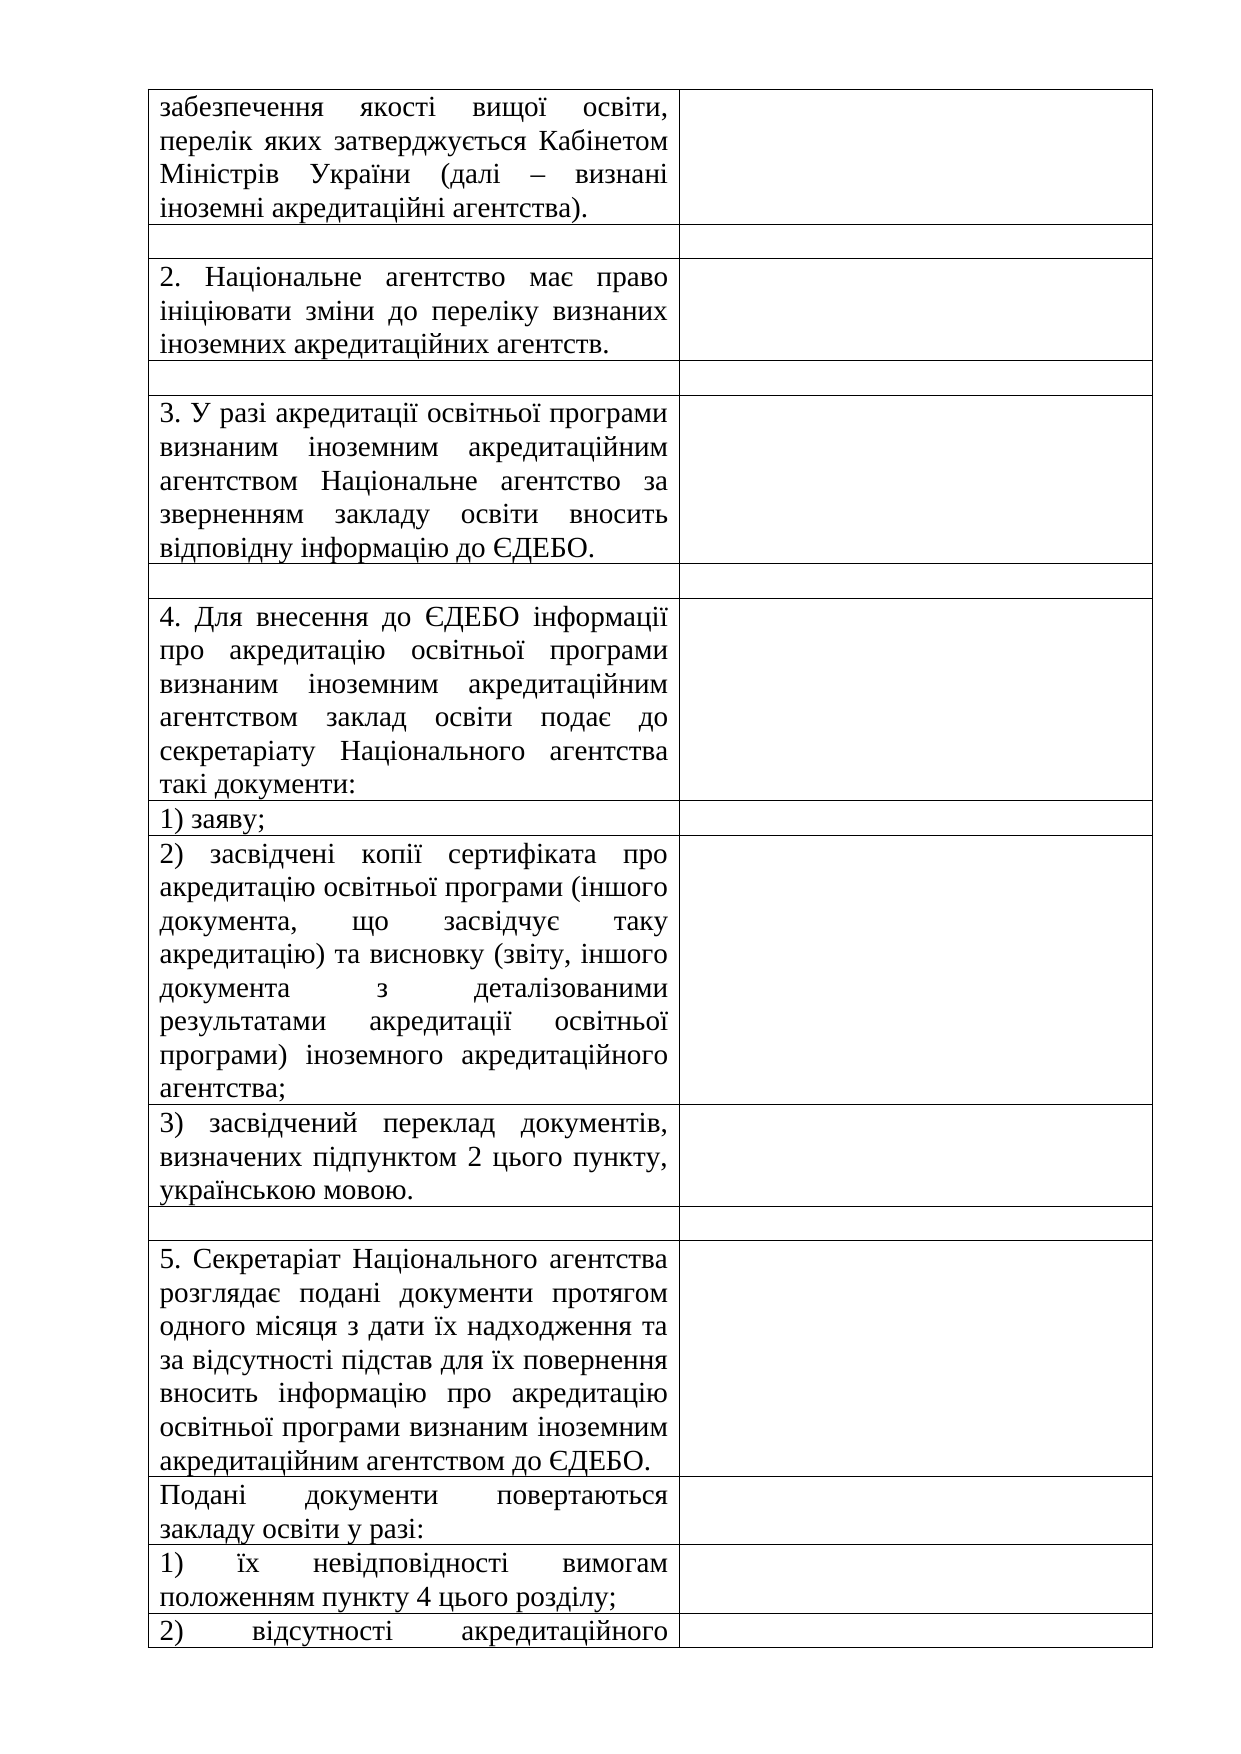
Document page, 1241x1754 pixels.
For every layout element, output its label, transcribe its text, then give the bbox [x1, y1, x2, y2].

table_cell [680, 361, 1152, 394]
table_cell [149, 564, 679, 598]
table_cell [149, 1207, 679, 1240]
table_cell 3. У разі акредитації освітньої програми визнаним іноземним акредитаційним агентством Національне агентство за зверненням закладу освіти вносить відповідну інформацію до ЄДЕБО. [149, 396, 679, 563]
table_cell 4. Для внесення до ЄДЕБО інформації про акредитацію освітньої програми визнаним іноземним акредитаційним агентством заклад освіти подає до секретаріату Національного агентства такі документи: [149, 599, 679, 800]
table_cell [680, 1207, 1152, 1240]
table_cell [680, 90, 1152, 224]
table_cell [680, 1105, 1152, 1206]
table_cell [680, 1545, 1152, 1612]
table_cell [680, 1477, 1152, 1544]
table_cell [680, 1614, 1152, 1647]
table_cell [680, 599, 1152, 800]
table_cell [680, 564, 1152, 598]
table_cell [149, 1614, 679, 1647]
table_cell 2) засвідчені копії сертифіката про акредитацію освітньої програми (іншого документа, що засвідчує таку акредитацію) та висновку (звіту, іншого документа з деталізованими результатами акредитації освітньої програми) іноземного акредитаційного агентства; [149, 836, 679, 1104]
table_cell Подані документи повертаються закладу освіти у разі: [149, 1477, 679, 1544]
table_cell 1) заяву; [149, 801, 679, 835]
table_cell 5. Секретаріат Національного агентства розглядає подані документи протягом одного місяця з дати їх надходження та за відсутності підстав для їх повернення вносить інформацію про акредитацію освітньої програми визнаним іноземним акредитаційним агентством до ЄДЕБО. [149, 1241, 679, 1476]
table_cell [680, 1241, 1152, 1476]
table_cell 1) їх невідповідності вимогам положенням пункту 4 цього розділу; [149, 1545, 679, 1612]
table_cell [149, 225, 679, 258]
table_cell [680, 801, 1152, 835]
table_cell 2. Національне агентство має право ініціювати зміни до переліку визнаних іноземних акредитаційних агентств. [149, 259, 679, 360]
table_cell [680, 396, 1152, 563]
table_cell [149, 90, 679, 224]
table_cell 3) засвідчений переклад документів, визначених підпунктом 2 цього пункту, українською мовою. [149, 1105, 679, 1206]
table_cell [680, 836, 1152, 1104]
table_cell [680, 225, 1152, 258]
table_cell [149, 361, 679, 394]
table_cell [680, 259, 1152, 360]
